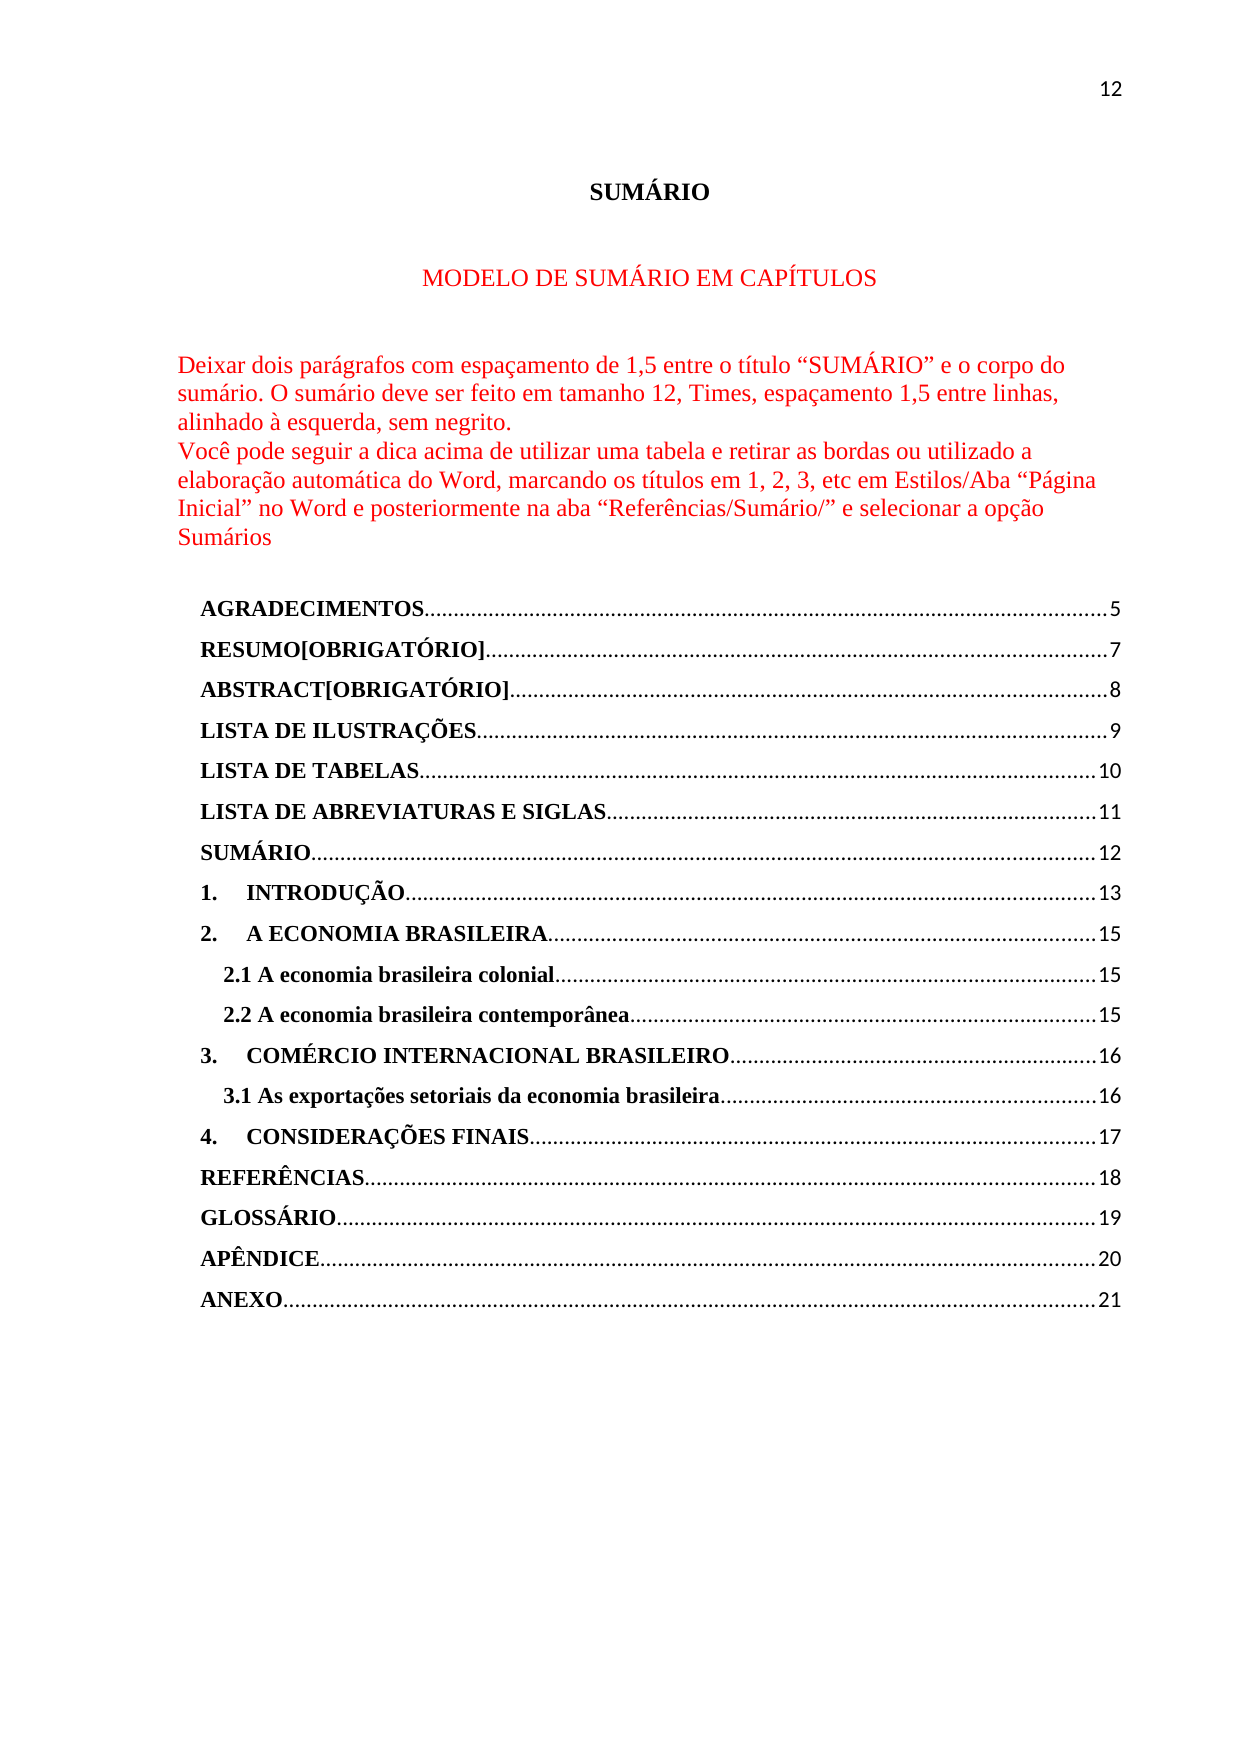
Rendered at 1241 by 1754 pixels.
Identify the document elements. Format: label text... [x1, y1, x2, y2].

text MODELO DE SUMÁRIO EM CAPÍTULOS [177, 263, 1122, 292]
subtitle SUMÁRIO [177, 177, 1122, 206]
text Você pode seguir a dica acima de utilizar uma tabela e retirar as bordas ou utilizado a elaboração automática do Word, marcando os títulos em 1, 2, 3, etc em Estilos/Aba “Página Inicial” no Word e posteriormente na aba “Referências/Sumário/” e selecionar a opção Sumários [177, 436, 1122, 551]
text Deixar dois parágrafos com espaçamento de 1,5 entre o título “SUMÁRIO” e o corpo do sumário. O sumário deve ser feito em tamanho 12, Times, espaçamento 1,5 entre linhas, alinhado à esquerda, sem negrito. [177, 350, 1122, 436]
